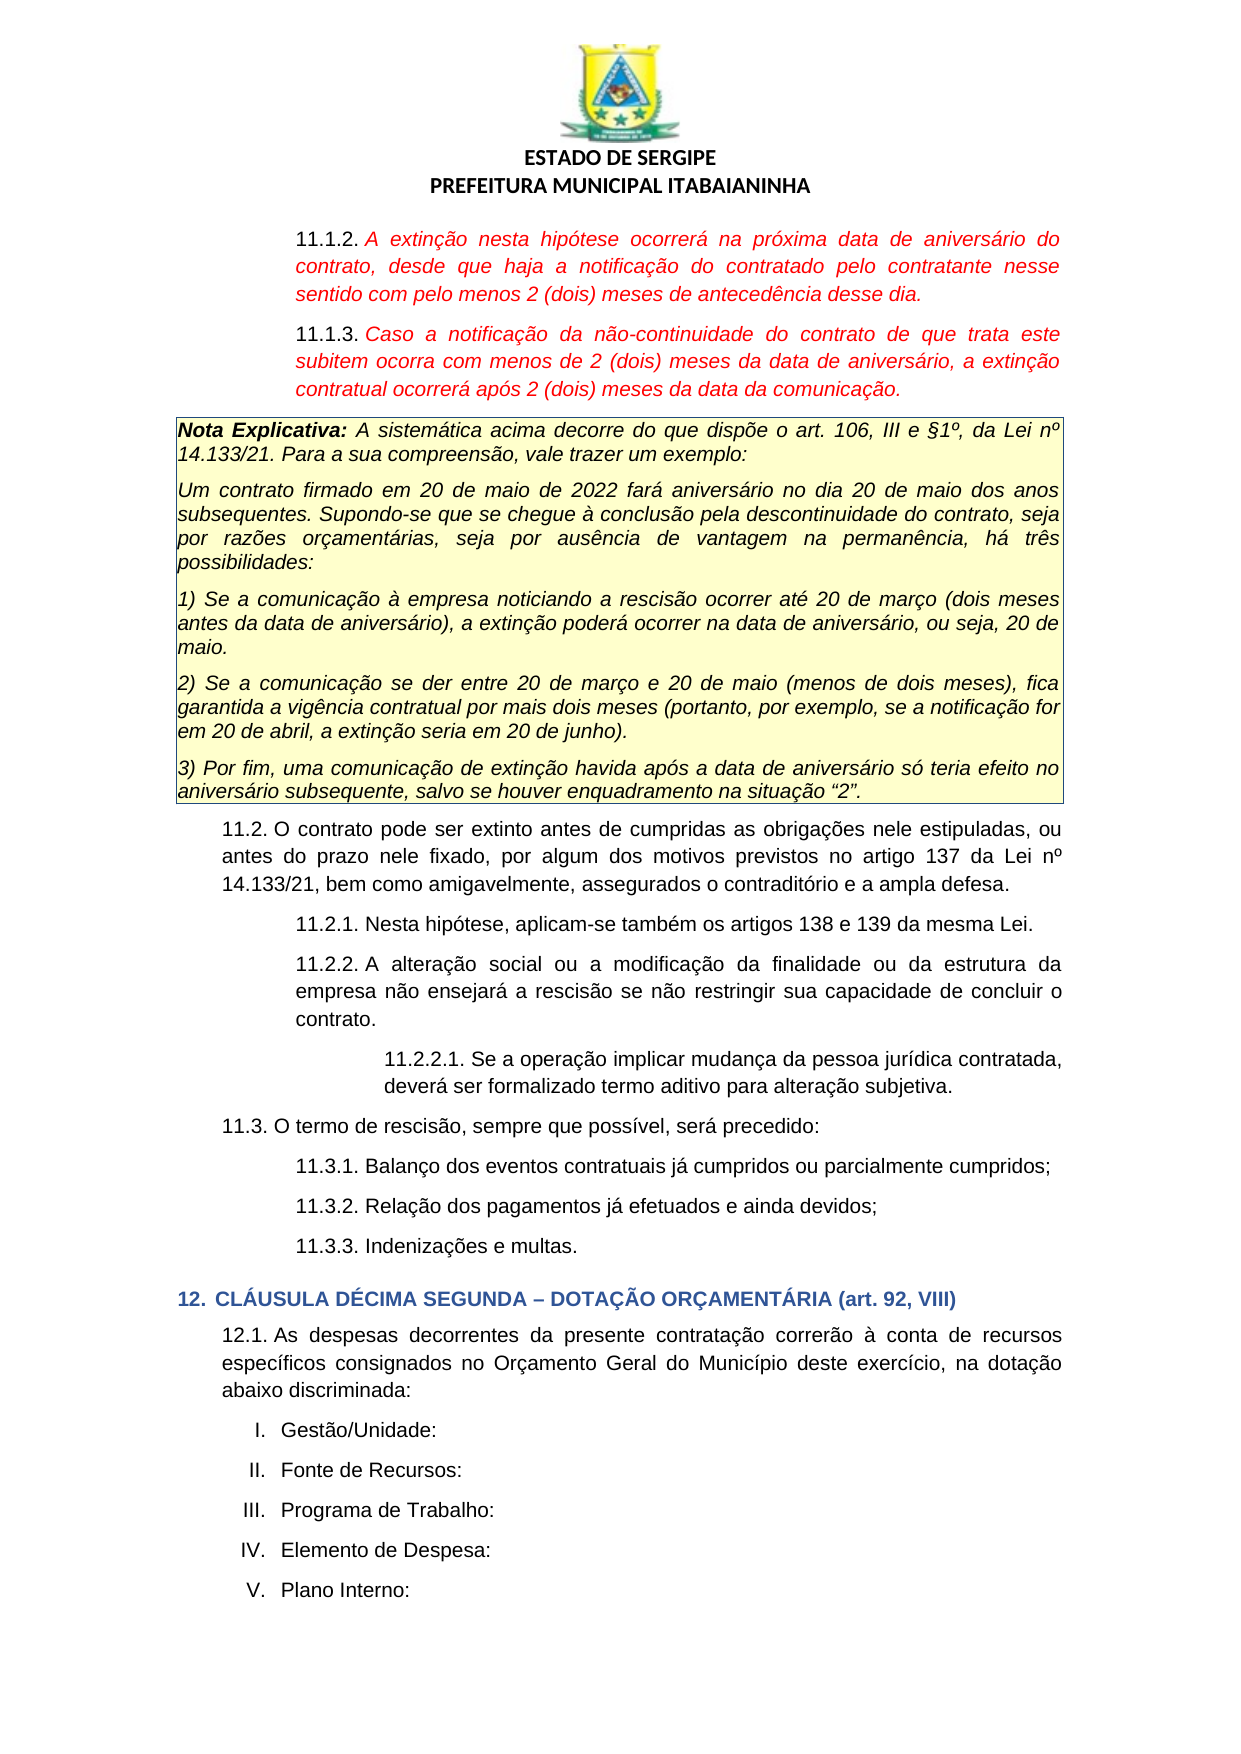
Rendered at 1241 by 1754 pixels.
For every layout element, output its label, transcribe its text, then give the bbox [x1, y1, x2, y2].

list Fonte de Recursos: [266, 1458, 1063, 1482]
list Elemento de Despesa: [266, 1538, 1063, 1562]
list O contrato pode ser extinto antes de cumpridas as obrigações nele estipuladas, ou antes do prazo nele fixado, por algum dos motivos previstos no artigo 137 da Lei nº 14.133/21, bem como amigavelmente, assegurados o contraditório e a ampla defesa. [222, 817, 1063, 896]
list Relação dos pagamentos já efetuados e ainda devidos; [295, 1194, 1063, 1218]
text 1) Se a comunicação à empresa noticiando a rescisão ocorrer até 20 de março (dois meses antes da data de aniversário), a extinção poderá ocorrer na data de aniversário, ou seja, 20 de maio. [177, 586, 1063, 658]
list Balanço dos eventos contratuais já cumpridos ou parcialmente cumpridos; [295, 1154, 1063, 1178]
text 2) Se a comunicação se der entre 20 de março e 20 de maio (menos de dois meses), fica garantida a vigência contratual por mais dois meses (portanto, por exemplo, se a notificação for em 20 de abril, a extinção seria em 20 de junho). [177, 670, 1063, 743]
list As despesas decorrentes da presente contratação correrão à conta de recursos específicos consignados no Orçamento Geral do Município deste exercício, na dotação abaixo discriminada: [222, 1323, 1063, 1402]
list Indenizações e multas. [295, 1234, 1063, 1258]
list Nesta hipótese, aplicam-se também os artigos 138 e 139 da mesma Lei. [295, 912, 1063, 936]
list Se a operação implicar mudança da pessoa jurídica contratada, deverá ser formalizado termo aditivo para alteração subjetiva. [384, 1047, 1063, 1098]
text 3) Por fim, uma comunicação de extinção havida após a data de aniversário só teria efeito no aniversário subsequente, salvo se houver enquadramento na situação “2”. [177, 754, 1063, 803]
list O termo de rescisão, sempre que possível, será precedido: [222, 1114, 1063, 1138]
text Um contrato firmado em 20 de maio de 2022 fará aniversário no dia 20 de maio dos anos subsequentes. Supondo-se que se chegue à conclusão pela descontinuidade do contrato, seja por razões orçamentárias, seja por ausência de vantagem na permanência, há três possibilidades: [177, 477, 1063, 574]
list A alteração social ou a modificação da finalidade ou da estrutura da empresa não ensejará a rescisão se não restringir sua capacidade de concluir o contrato. [295, 952, 1063, 1031]
text Nota Explicativa: A sistemática acima decorre do que dispõe o art. 106, III e §1º, da Lei nº 14.133/21. Para a sua compreensão, vale trazer um exemplo: [177, 418, 1063, 466]
list Gestão/Unidade: [266, 1418, 1063, 1442]
picture [560, 44, 681, 143]
text CLÁUSULA DÉCIMA SEGUNDA – DOTAÇÃO ORÇAMENTÁRIA (art. 92, VIII) [177, 1287, 1063, 1311]
list Caso a notificação da não-continuidade do contrato de que trata este subitem ocorra com menos de 2 (dois) meses da data de aniversário, a extinção contratual ocorrerá após 2 (dois) meses da data da comunicação. [295, 322, 1063, 401]
list Programa de Trabalho: [266, 1498, 1063, 1522]
list A extinção nesta hipótese ocorrerá na próxima data de aniversário do contrato, desde que haja a notificação do contratado pelo contratante nesse sentido com pelo menos 2 (dois) meses de antecedência desse dia. [295, 227, 1063, 306]
list Plano Interno: [266, 1578, 1063, 1602]
